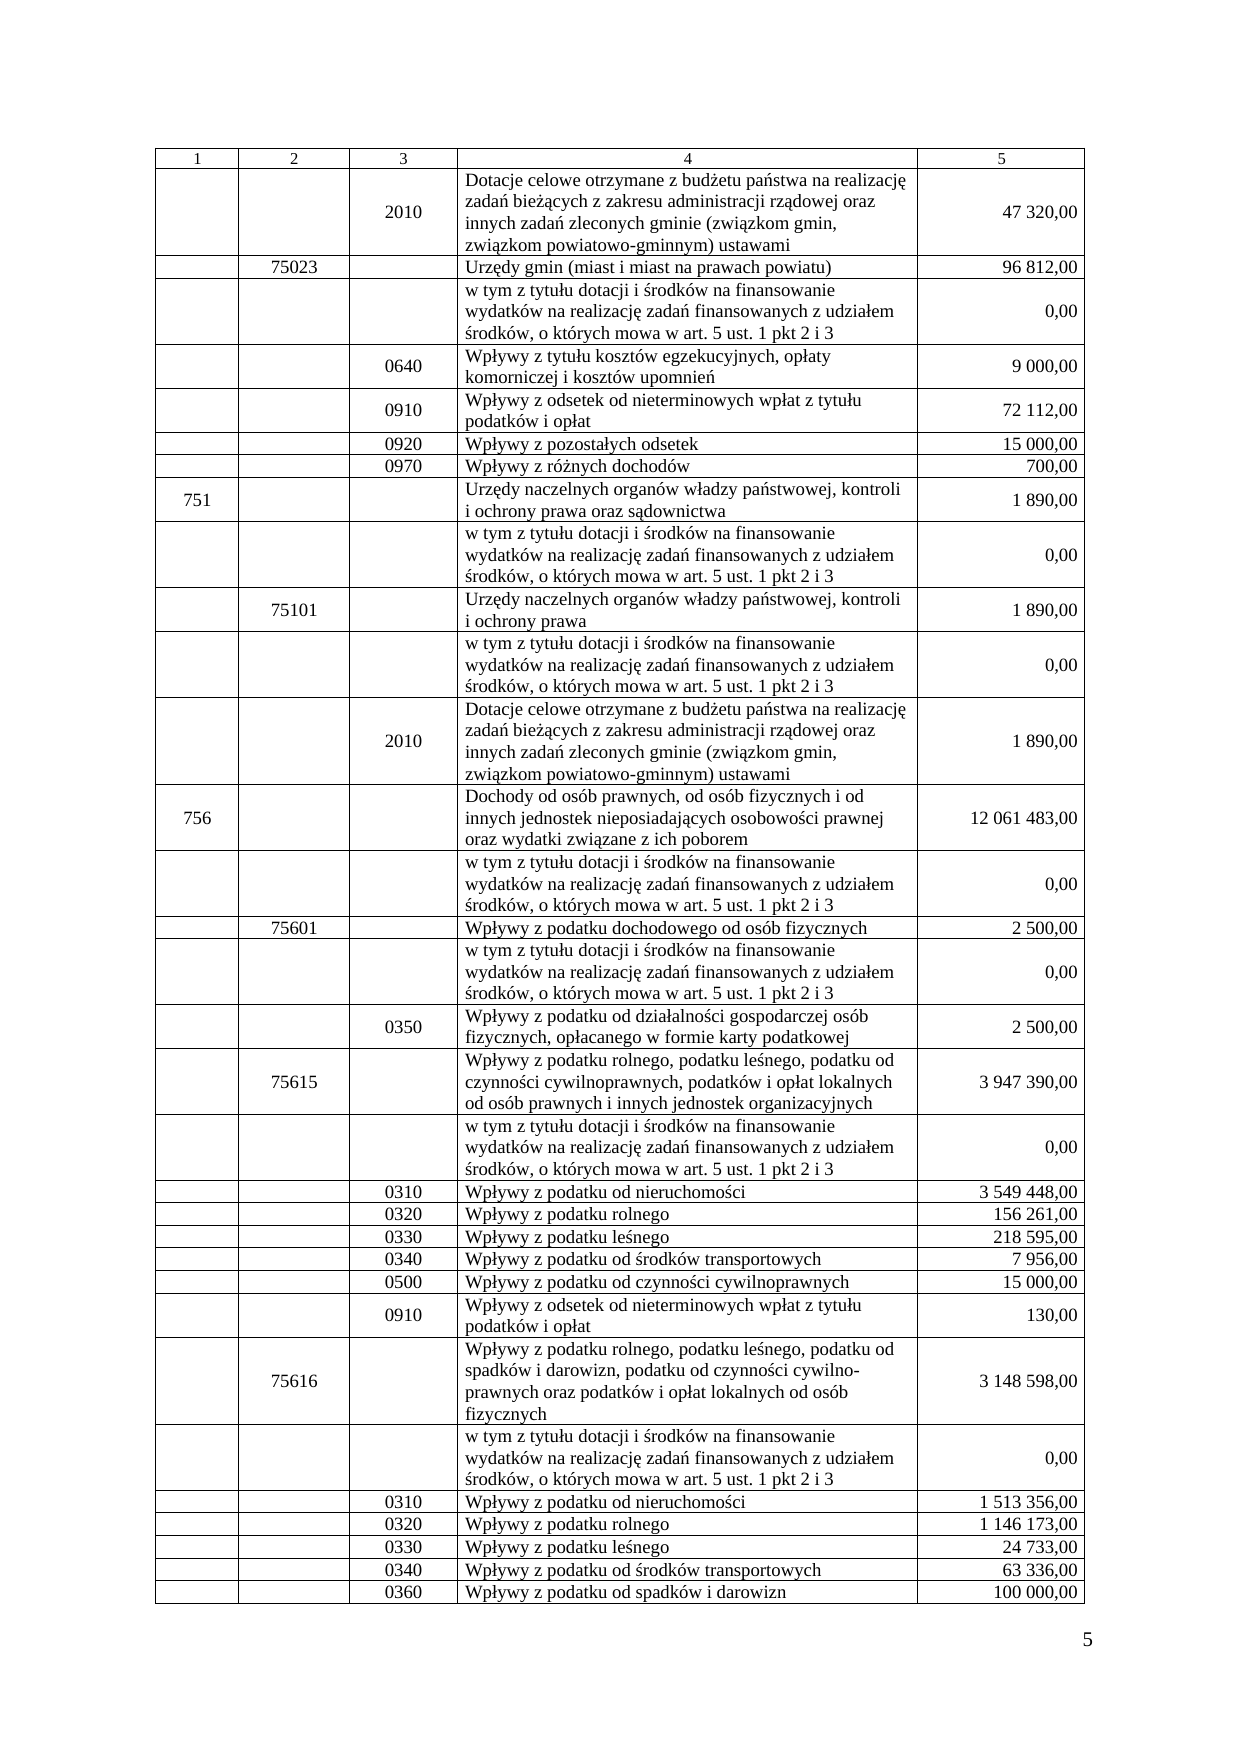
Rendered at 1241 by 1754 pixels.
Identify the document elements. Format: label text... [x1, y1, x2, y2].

table_cell [156, 1271, 238, 1292]
table_cell [156, 698, 238, 784]
table_cell [350, 939, 457, 1004]
table_cell 1 146 173,00 [918, 1513, 1084, 1535]
table_cell 0910 [350, 1294, 457, 1337]
table_cell Wpływy z podatku rolnego, podatku leśnego, podatku od spadków i darowizn, podatku od czynności cywilno-prawnych oraz podatków i opłat lokalnych od osób fizycznych [458, 1338, 917, 1424]
table_cell [239, 1248, 349, 1270]
table_cell 0330 [350, 1536, 457, 1557]
table_cell 0910 [350, 389, 457, 432]
table_cell Wpływy z tytułu kosztów egzekucyjnych, opłaty komorniczej i kosztów upomnień [458, 345, 917, 388]
table_cell [156, 1115, 238, 1179]
table_cell Dochody od osób prawnych, od osób fizycznych i od innych jednostek nieposiadających osobowości prawnej oraz wydatki związane z ich poborem [458, 785, 917, 850]
table_cell 0920 [350, 433, 457, 454]
table_cell [239, 632, 349, 697]
table_cell Dotacje celowe otrzymane z budżetu państwa na realizację zadań bieżących z zakresu administracji rządowej oraz innych zadań zleconych gminie (związkom gmin, związkom powiatowo-gminnym) ustawami [458, 698, 917, 784]
table_cell 75616 [239, 1338, 349, 1424]
table_cell 47 320,00 [918, 169, 1084, 255]
table_cell [156, 1581, 238, 1603]
table_cell 9 000,00 [918, 345, 1084, 388]
table_cell 0320 [350, 1513, 457, 1535]
table_cell 15 000,00 [918, 433, 1084, 454]
table_cell 72 112,00 [918, 389, 1084, 432]
table_cell [350, 851, 457, 916]
table_cell [239, 478, 349, 521]
table_cell [350, 256, 457, 278]
table_cell Urzędy naczelnych organów władzy państwowej, kontroli i ochrony prawa oraz sądownictwa [458, 478, 917, 521]
table_cell [239, 433, 349, 454]
table_cell [239, 1513, 349, 1535]
table_cell [156, 1203, 238, 1225]
table_cell [156, 917, 238, 938]
table_cell [239, 698, 349, 784]
table_cell 0310 [350, 1181, 457, 1202]
table_cell [239, 939, 349, 1004]
table_cell [239, 1005, 349, 1048]
table_cell 75101 [239, 588, 349, 631]
table_cell [239, 1203, 349, 1225]
table_cell [239, 785, 349, 850]
table_cell [350, 917, 457, 938]
table_cell 0,00 [918, 279, 1084, 343]
table_cell [156, 1425, 238, 1490]
table_cell 0330 [350, 1226, 457, 1247]
table_cell Wpływy z podatku od działalności gospodarczej osób fizycznych, opłacanego w formie karty podatkowej [458, 1005, 917, 1048]
table_cell 12 061 483,00 [918, 785, 1084, 850]
table_cell Wpływy z podatku od środków transportowych [458, 1559, 917, 1580]
table_cell Wpływy z różnych dochodów [458, 455, 917, 477]
table_cell [156, 1226, 238, 1247]
table_cell [156, 169, 238, 255]
table_cell [156, 1005, 238, 1048]
table_cell 0,00 [918, 1115, 1084, 1179]
table_cell [156, 1248, 238, 1270]
table_header 3 [350, 149, 457, 168]
table_cell 3 549 448,00 [918, 1181, 1084, 1202]
table_cell Wpływy z pozostałych odsetek [458, 433, 917, 454]
table_cell Wpływy z podatku od nieruchomości [458, 1181, 917, 1202]
table_cell 0,00 [918, 939, 1084, 1004]
table_cell Dotacje celowe otrzymane z budżetu państwa na realizację zadań bieżących z zakresu administracji rządowej oraz innych zadań zleconych gminie (związkom gmin, związkom powiatowo-gminnym) ustawami [458, 169, 917, 255]
table_cell [350, 1115, 457, 1179]
table_cell [350, 1049, 457, 1114]
table_cell Wpływy z podatku rolnego [458, 1203, 917, 1225]
table_cell 15 000,00 [918, 1271, 1084, 1292]
table_cell [156, 522, 238, 587]
table_cell [239, 279, 349, 343]
table_cell 24 733,00 [918, 1536, 1084, 1557]
table_cell 0,00 [918, 851, 1084, 916]
table_cell 3 947 390,00 [918, 1049, 1084, 1114]
table_cell Wpływy z odsetek od nieterminowych wpłat z tytułu podatków i opłat [458, 389, 917, 432]
table_cell Wpływy z podatku leśnego [458, 1226, 917, 1247]
table_cell [156, 1513, 238, 1535]
table_cell 130,00 [918, 1294, 1084, 1337]
table_cell 0320 [350, 1203, 457, 1225]
table_cell 0360 [350, 1581, 457, 1603]
table_cell 63 336,00 [918, 1559, 1084, 1580]
table_cell 0340 [350, 1248, 457, 1270]
table_cell Wpływy z podatku dochodowego od osób fizycznych [458, 917, 917, 938]
table_cell [239, 169, 349, 255]
table_cell 751 [156, 478, 238, 521]
table_cell [239, 1115, 349, 1179]
table_cell 2 500,00 [918, 1005, 1084, 1048]
table_cell [239, 851, 349, 916]
table_cell Wpływy z podatku od spadków i darowizn [458, 1581, 917, 1603]
table_cell 2 500,00 [918, 917, 1084, 938]
table_cell Wpływy z podatku od środków transportowych [458, 1248, 917, 1270]
table_cell [156, 1559, 238, 1580]
table_cell 0970 [350, 455, 457, 477]
table_cell [156, 455, 238, 477]
table_cell 0340 [350, 1559, 457, 1580]
table_cell 75601 [239, 917, 349, 938]
table_cell [239, 1294, 349, 1337]
table_cell [239, 1581, 349, 1603]
table_cell [350, 1425, 457, 1490]
table_cell 756 [156, 785, 238, 850]
table_cell 7 956,00 [918, 1248, 1084, 1270]
table_cell 0640 [350, 345, 457, 388]
table_cell [156, 279, 238, 343]
table_cell 0310 [350, 1491, 457, 1512]
table_cell [156, 389, 238, 432]
table_cell Wpływy z odsetek od nieterminowych wpłat z tytułu podatków i opłat [458, 1294, 917, 1337]
table_header 1 [156, 149, 238, 168]
table_cell 0350 [350, 1005, 457, 1048]
table_cell 2010 [350, 169, 457, 255]
table_header 2 [239, 149, 349, 168]
table_cell 1 890,00 [918, 588, 1084, 631]
table_cell 0500 [350, 1271, 457, 1292]
table_cell [350, 478, 457, 521]
table_cell Urzędy gmin (miast i miast na prawach powiatu) [458, 256, 917, 278]
table_cell [156, 588, 238, 631]
table_cell [239, 1559, 349, 1580]
table_cell [239, 455, 349, 477]
table_cell 218 595,00 [918, 1226, 1084, 1247]
table_cell 156 261,00 [918, 1203, 1084, 1225]
table_cell Wpływy z podatku leśnego [458, 1536, 917, 1557]
table_cell [239, 1425, 349, 1490]
table_cell [350, 1338, 457, 1424]
table_header 5 [918, 149, 1084, 168]
table_cell Wpływy z podatku rolnego [458, 1513, 917, 1535]
table_cell [350, 785, 457, 850]
table_cell [156, 632, 238, 697]
table_cell 700,00 [918, 455, 1084, 477]
table_cell [239, 1181, 349, 1202]
table_cell [156, 1049, 238, 1114]
table_cell 96 812,00 [918, 256, 1084, 278]
table_cell 0,00 [918, 1425, 1084, 1490]
table_cell [239, 1491, 349, 1512]
table_cell [156, 851, 238, 916]
table_cell [239, 1226, 349, 1247]
table_cell [156, 256, 238, 278]
table_cell [156, 939, 238, 1004]
table_cell 75615 [239, 1049, 349, 1114]
table_cell Wpływy z podatku od czynności cywilnoprawnych [458, 1271, 917, 1292]
table_cell [156, 345, 238, 388]
table_cell [350, 522, 457, 587]
table_cell [156, 433, 238, 454]
table_cell 75023 [239, 256, 349, 278]
table_cell [239, 389, 349, 432]
table_header 4 [458, 149, 917, 168]
table_cell [156, 1338, 238, 1424]
table_cell 3 148 598,00 [918, 1338, 1084, 1424]
table_cell 1 890,00 [918, 478, 1084, 521]
table_cell [156, 1491, 238, 1512]
table_cell [350, 588, 457, 631]
table_cell 1 513 356,00 [918, 1491, 1084, 1512]
table_cell 0,00 [918, 632, 1084, 697]
table_cell [156, 1181, 238, 1202]
table_cell [156, 1294, 238, 1337]
table_cell Wpływy z podatku rolnego, podatku leśnego, podatku od czynności cywilnoprawnych, podatków i opłat lokalnych od osób prawnych i innych jednostek organizacyjnych [458, 1049, 917, 1114]
table_cell Urzędy naczelnych organów władzy państwowej, kontroli i ochrony prawa [458, 588, 917, 631]
table_cell Wpływy z podatku od nieruchomości [458, 1491, 917, 1512]
table_cell [239, 1271, 349, 1292]
table_cell 1 890,00 [918, 698, 1084, 784]
table_cell [350, 279, 457, 343]
table_cell [350, 632, 457, 697]
table_cell 100 000,00 [918, 1581, 1084, 1603]
table_cell 0,00 [918, 522, 1084, 587]
table_cell [239, 522, 349, 587]
table_cell [156, 1536, 238, 1557]
table_cell 2010 [350, 698, 457, 784]
table_cell [239, 345, 349, 388]
table_cell [239, 1536, 349, 1557]
